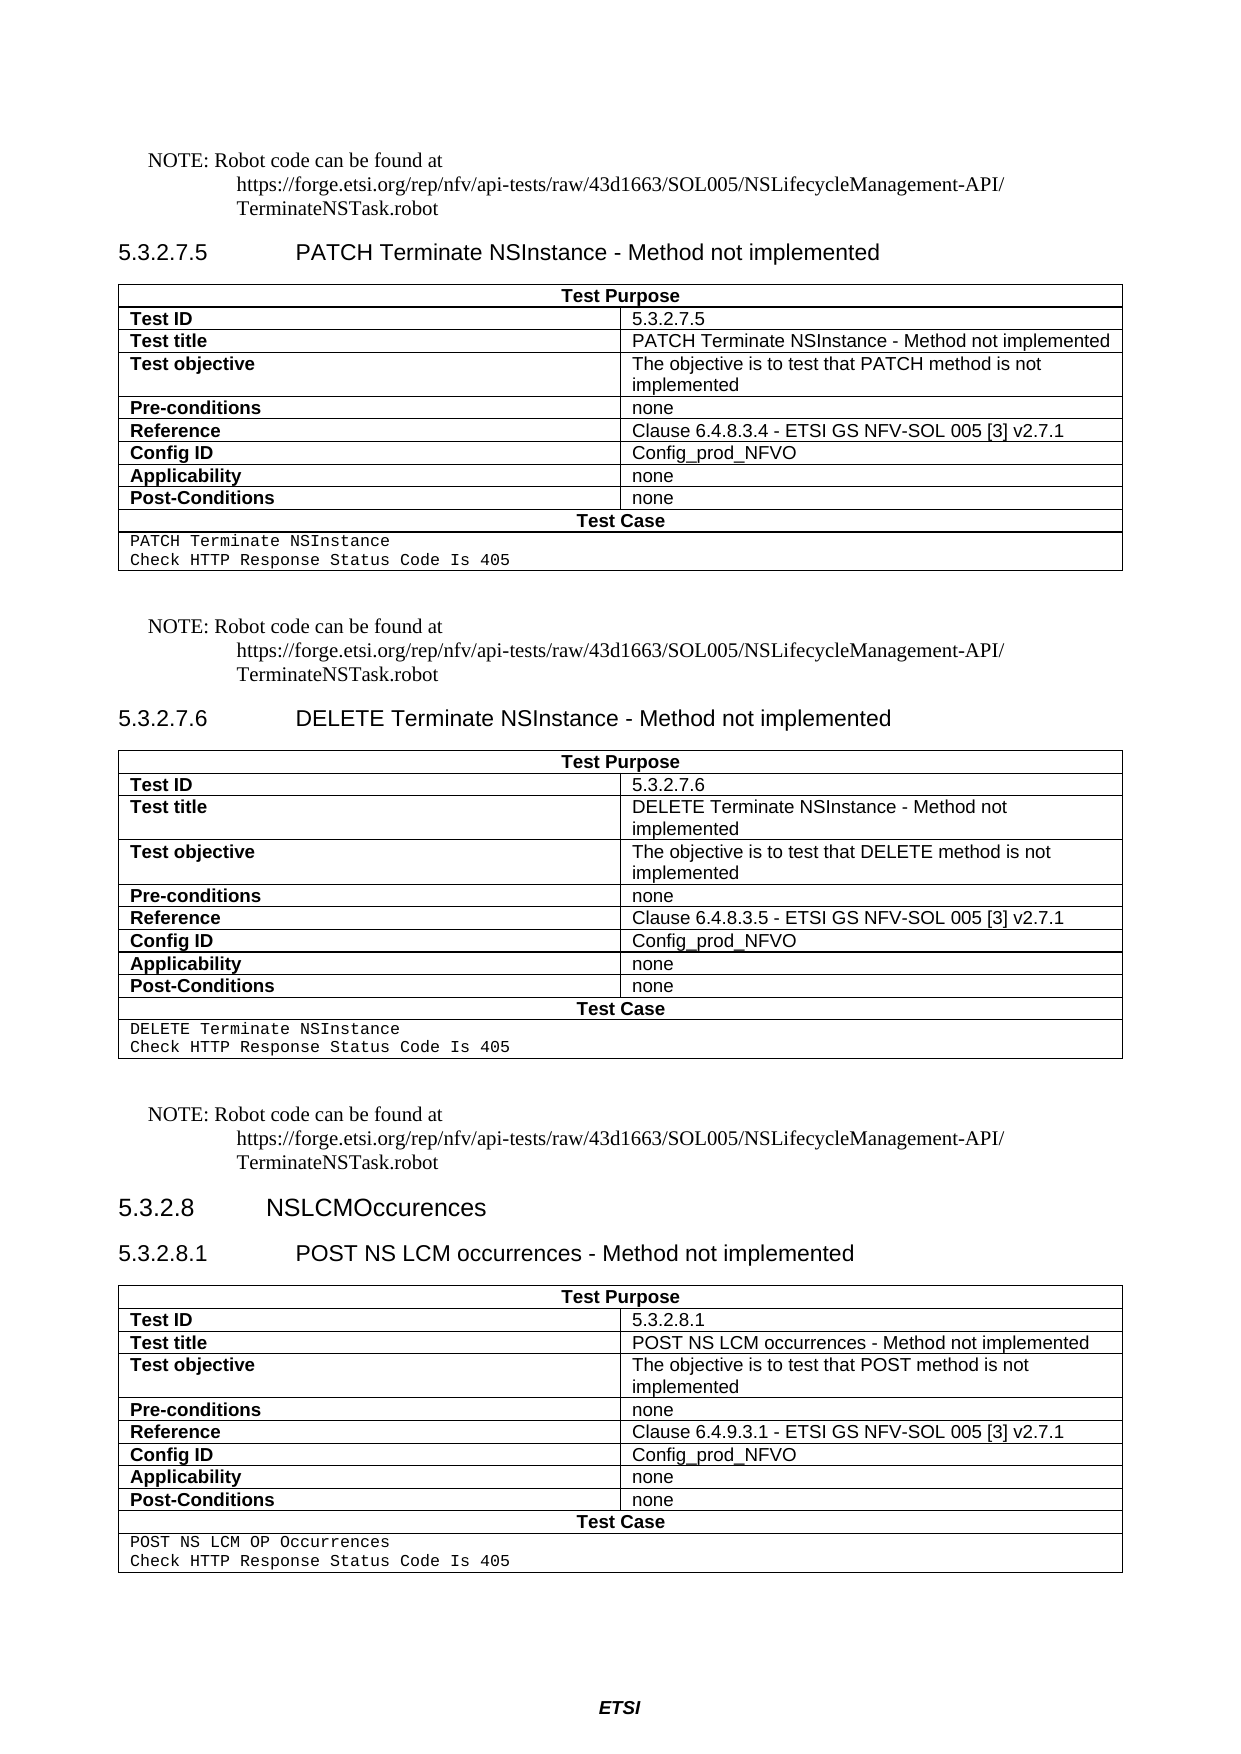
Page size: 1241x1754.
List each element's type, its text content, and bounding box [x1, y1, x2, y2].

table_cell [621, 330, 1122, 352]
text NOTE: Robot code can be found at https://forge.etsi.org/rep/nfv/api-tests/raw/43d1663/SOL005/NSLifecycleManagement-API/TerminateNSTask.robot [148, 614, 1122, 686]
text NOTE: Robot code can be found at https://forge.etsi.org/rep/nfv/api-tests/raw/43d1663/SOL005/NSLifecycleManagement-API/TerminateNSTask.robot [148, 148, 1122, 220]
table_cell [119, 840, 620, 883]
subtitle 5.3.2.7.6 DELETE Terminate NSInstance - Method not implemented [118, 705, 1122, 731]
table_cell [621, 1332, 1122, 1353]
text NOTE: Robot code can be found at https://forge.etsi.org/rep/nfv/api-tests/raw/43d1663/SOL005/NSLifecycleManagement-API/TerminateNSTask.robot [148, 1102, 1122, 1174]
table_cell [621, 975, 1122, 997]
subtitle 5.3.2.8 NSLCMOccurences [118, 1193, 1122, 1221]
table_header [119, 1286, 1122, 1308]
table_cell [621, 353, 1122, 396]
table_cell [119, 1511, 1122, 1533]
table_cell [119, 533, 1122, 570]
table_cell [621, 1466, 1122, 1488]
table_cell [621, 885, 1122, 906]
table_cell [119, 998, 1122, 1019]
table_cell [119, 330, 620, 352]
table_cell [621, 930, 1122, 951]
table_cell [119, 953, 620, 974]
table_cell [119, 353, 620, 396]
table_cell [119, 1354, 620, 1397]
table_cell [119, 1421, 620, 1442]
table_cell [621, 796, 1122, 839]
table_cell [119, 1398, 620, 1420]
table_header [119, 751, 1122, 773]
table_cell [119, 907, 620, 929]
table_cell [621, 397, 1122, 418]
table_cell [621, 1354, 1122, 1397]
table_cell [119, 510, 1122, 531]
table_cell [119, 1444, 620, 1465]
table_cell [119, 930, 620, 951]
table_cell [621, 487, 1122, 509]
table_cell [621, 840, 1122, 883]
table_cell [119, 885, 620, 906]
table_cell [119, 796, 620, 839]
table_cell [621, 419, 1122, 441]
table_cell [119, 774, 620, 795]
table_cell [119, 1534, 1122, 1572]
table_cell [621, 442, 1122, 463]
subtitle 5.3.2.7.5 PATCH Terminate NSInstance - Method not implemented [118, 239, 1122, 265]
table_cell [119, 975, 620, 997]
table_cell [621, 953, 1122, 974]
subtitle 5.3.2.8.1 POST NS LCM occurrences - Method not implemented [118, 1240, 1122, 1267]
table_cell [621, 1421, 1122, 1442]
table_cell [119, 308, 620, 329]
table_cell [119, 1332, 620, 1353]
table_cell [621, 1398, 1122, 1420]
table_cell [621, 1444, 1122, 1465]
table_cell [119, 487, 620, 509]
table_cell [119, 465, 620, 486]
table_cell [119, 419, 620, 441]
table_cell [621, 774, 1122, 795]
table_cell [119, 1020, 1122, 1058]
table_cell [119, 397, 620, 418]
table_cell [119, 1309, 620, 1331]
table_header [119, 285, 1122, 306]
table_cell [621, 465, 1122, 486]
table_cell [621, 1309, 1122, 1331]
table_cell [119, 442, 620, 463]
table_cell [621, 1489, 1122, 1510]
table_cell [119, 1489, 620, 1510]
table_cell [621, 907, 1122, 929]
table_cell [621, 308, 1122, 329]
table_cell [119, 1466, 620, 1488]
